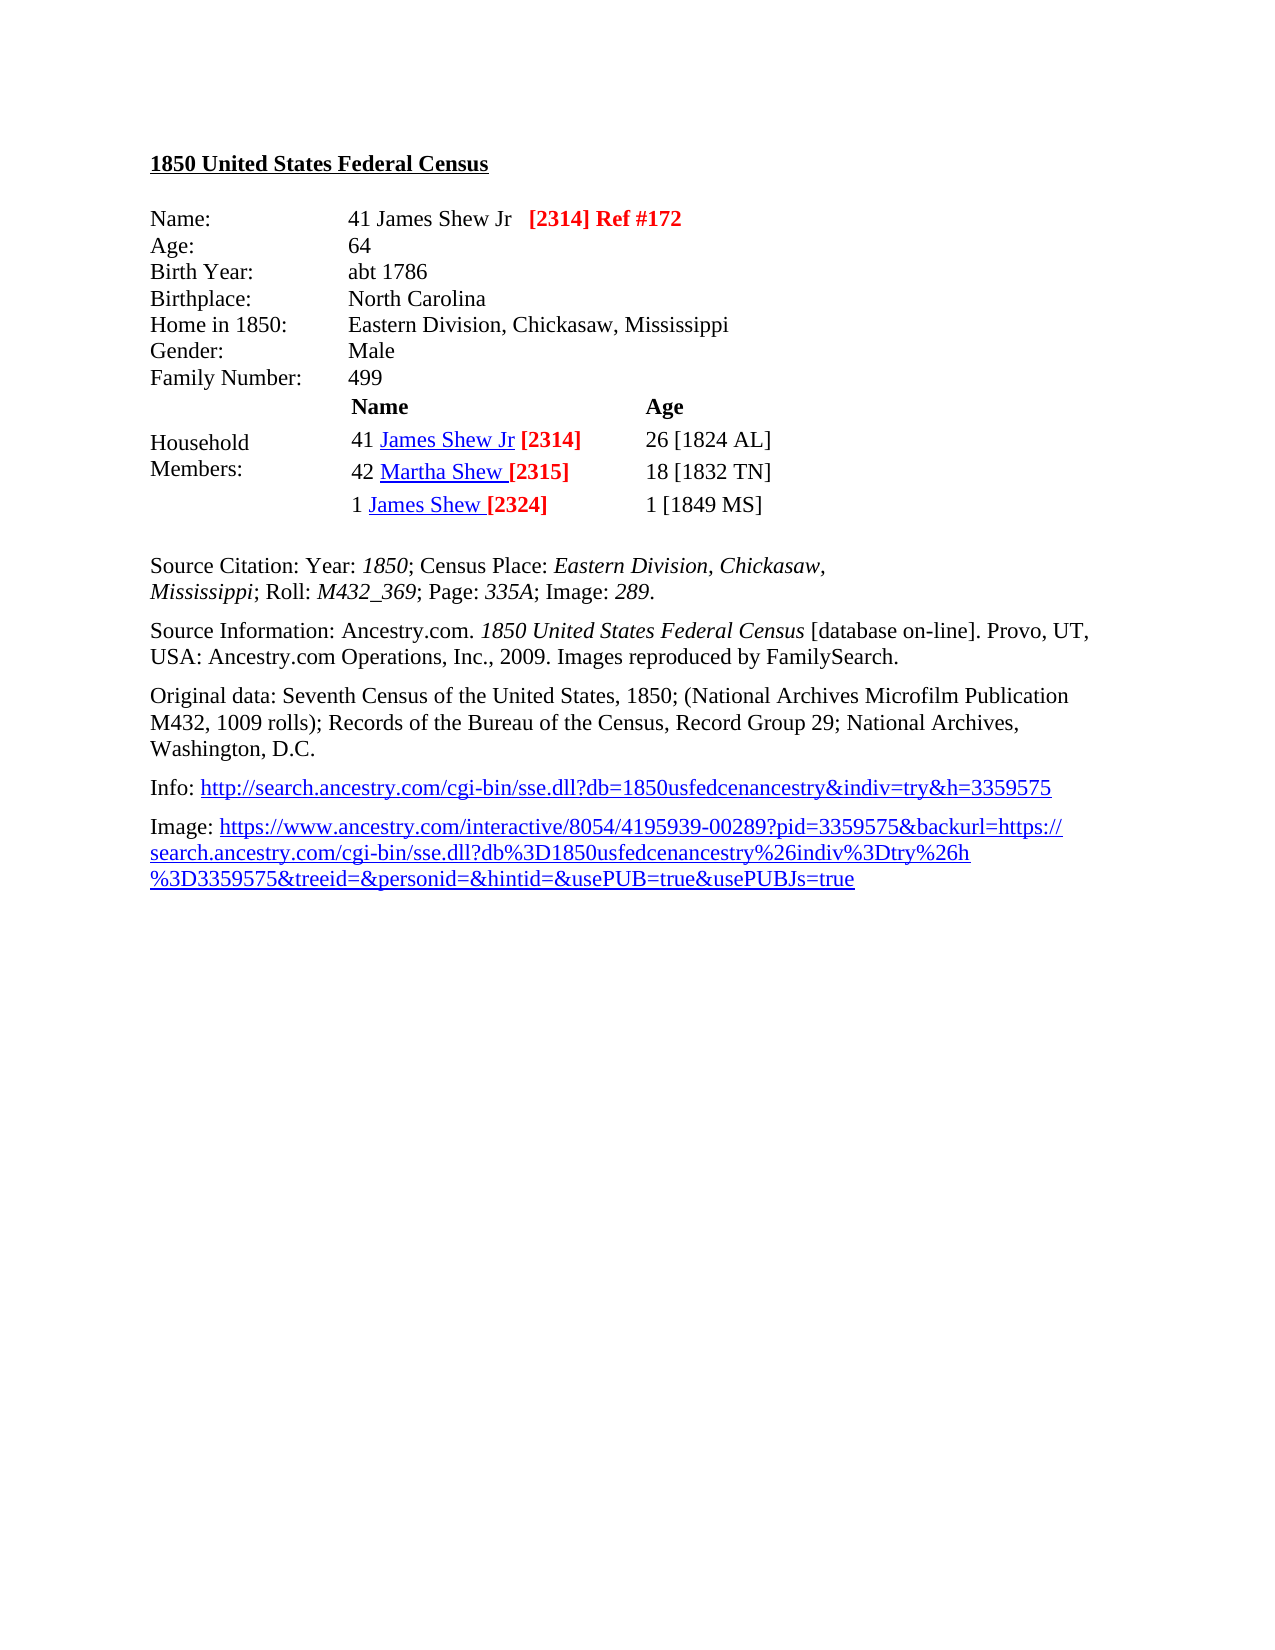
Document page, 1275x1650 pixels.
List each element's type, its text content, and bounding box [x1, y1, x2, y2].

text 1850 United States Federal Census [150, 150, 1125, 176]
text Info: http://search.ancestry.com/cgi-bin/sse.dll?db=1850usfedcenancestry&indiv=try&h=3359575 [150, 774, 1125, 800]
text Image: https://www.ancestry.com/interactive/8054/4195939-00289?pid=3359575&backurl=https://search.ancestry.com/cgi-bin/sse.dll?db%3D1850usfedcenancestry%26indiv%3Dtry%26h%3D3359575&treeid=&personid=&hintid=&usePUB=true&usePUBJs=true [150, 813, 1125, 892]
table_header [150, 206, 789, 539]
text Original data: Seventh Census of the United States, 1850; (National Archives Microfilm Publication M432, 1009 rolls); Records of the Bureau of the Census, Record Group 29; National Archives, Washington, D.C. [150, 682, 1125, 761]
text Source Citation: Year: 1850; Census Place: Eastern Division, Chickasaw, Mississippi; Roll: M432_369; Page: 335A; Image: 289. [150, 552, 1125, 604]
text Source Information: Ancestry.com. 1850 United States Federal Census [database on-line]. Provo, UT, USA: Ancestry.com Operations, Inc., 2009. Images reproduced by FamilySearch. [150, 617, 1125, 670]
